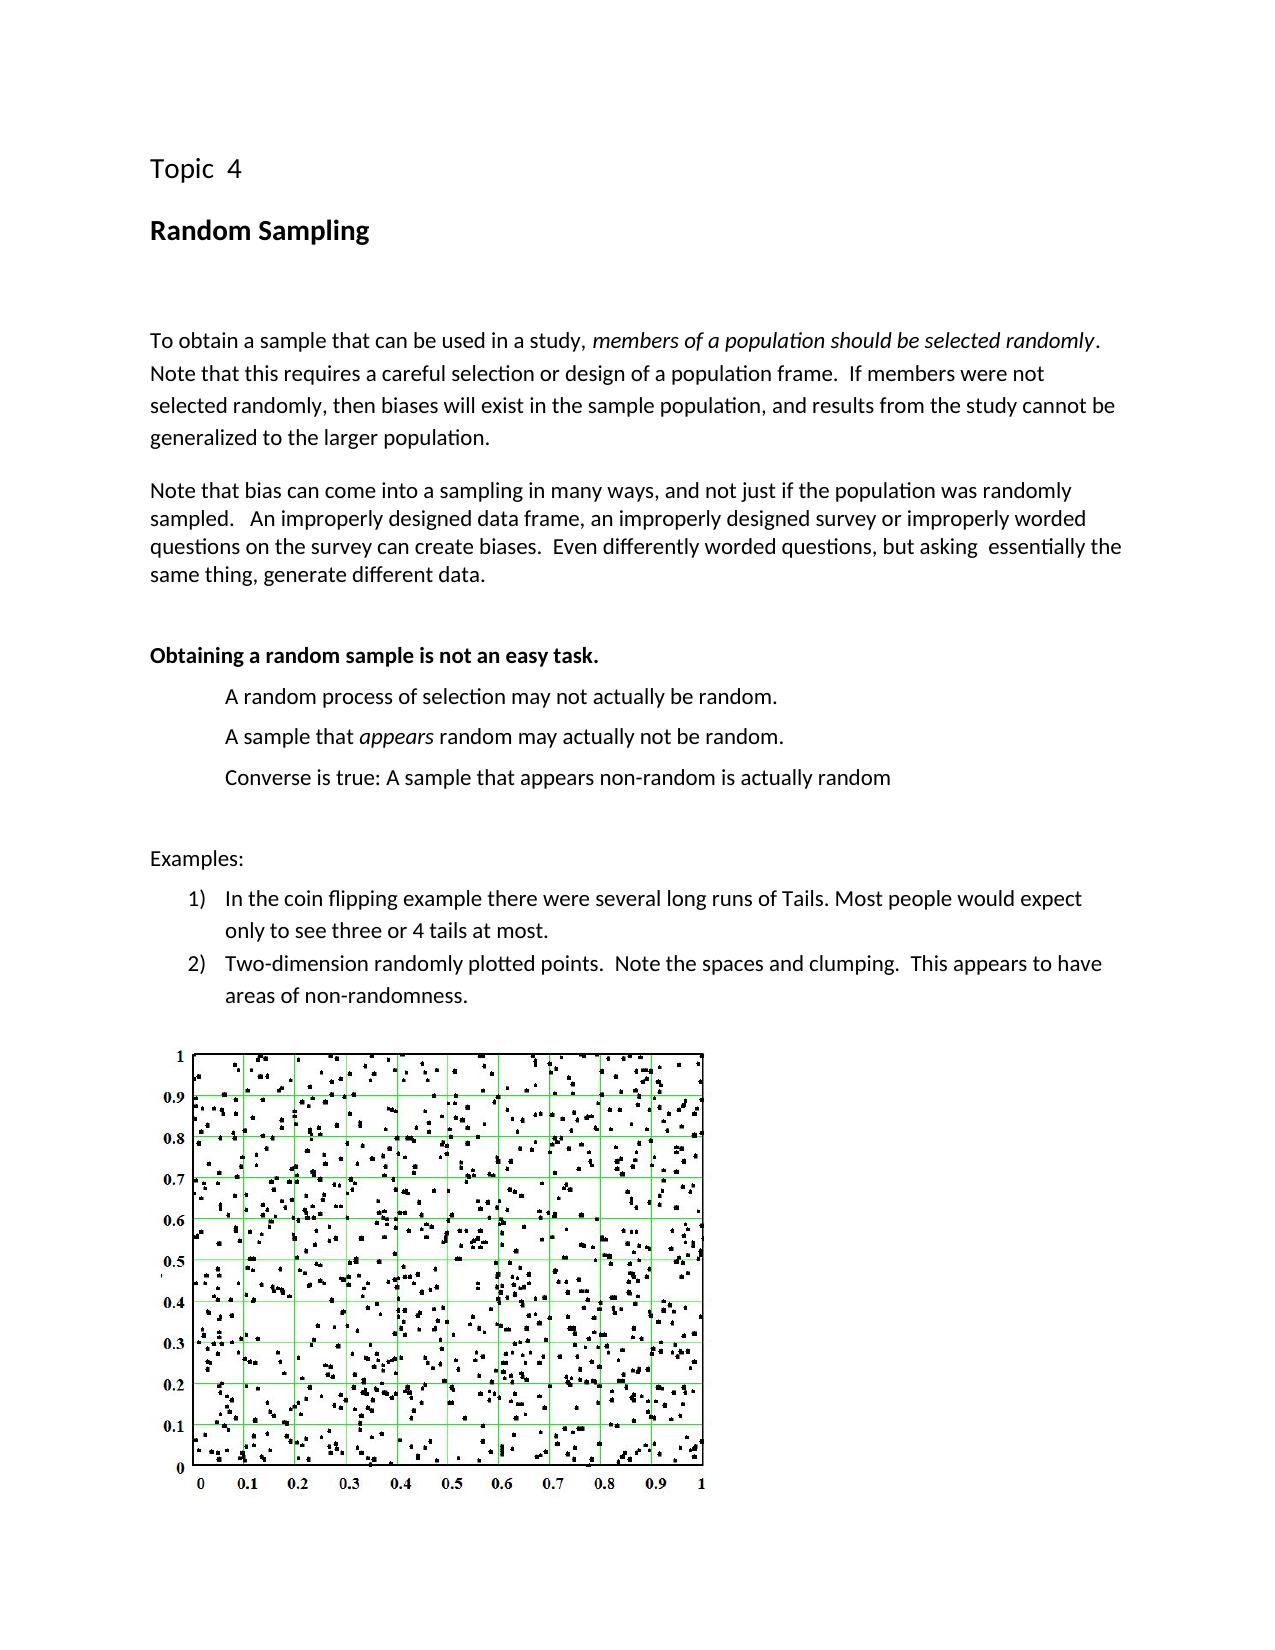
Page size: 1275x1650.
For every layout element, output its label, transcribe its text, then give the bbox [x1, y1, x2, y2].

list Two-dimension randomly plotted points. Note the spaces and clumping. This appears to have areas of non-randomness. [187, 949, 1125, 1009]
text Obtaining a random sample is not an easy task. [150, 641, 1125, 669]
text Converse is true: A sample that appears non-random is actually random [150, 763, 1125, 791]
text Examples: [150, 844, 1125, 872]
picture [150, 1033, 727, 1498]
text A random process of selection may not actually be random. [150, 682, 1125, 710]
text Note that bias can come into a sampling in many ways, and not just if the population was randomly sampled. An improperly designed data frame, an improperly designed survey or improperly worded questions on the survey can create biases. Even differently worded questions, but asking essentially the same thing, generate different data. [150, 476, 1125, 588]
text Topic 4 [150, 150, 1125, 186]
list In the coin flipping example there were several long runs of Tails. Most people would expect only to see three or 4 tails at most. [187, 884, 1125, 944]
text To obtain a sample that can be used in a study, members of a population should be selected randomly. Note that this requires a careful selection or design of a population frame. If members were not selected randomly, then biases will exist in the sample population, and results from the study cannot be generalized to the larger population. [150, 327, 1125, 451]
text Random Sampling [150, 212, 1125, 247]
text A sample that appears random may actually not be random. [150, 722, 1125, 750]
